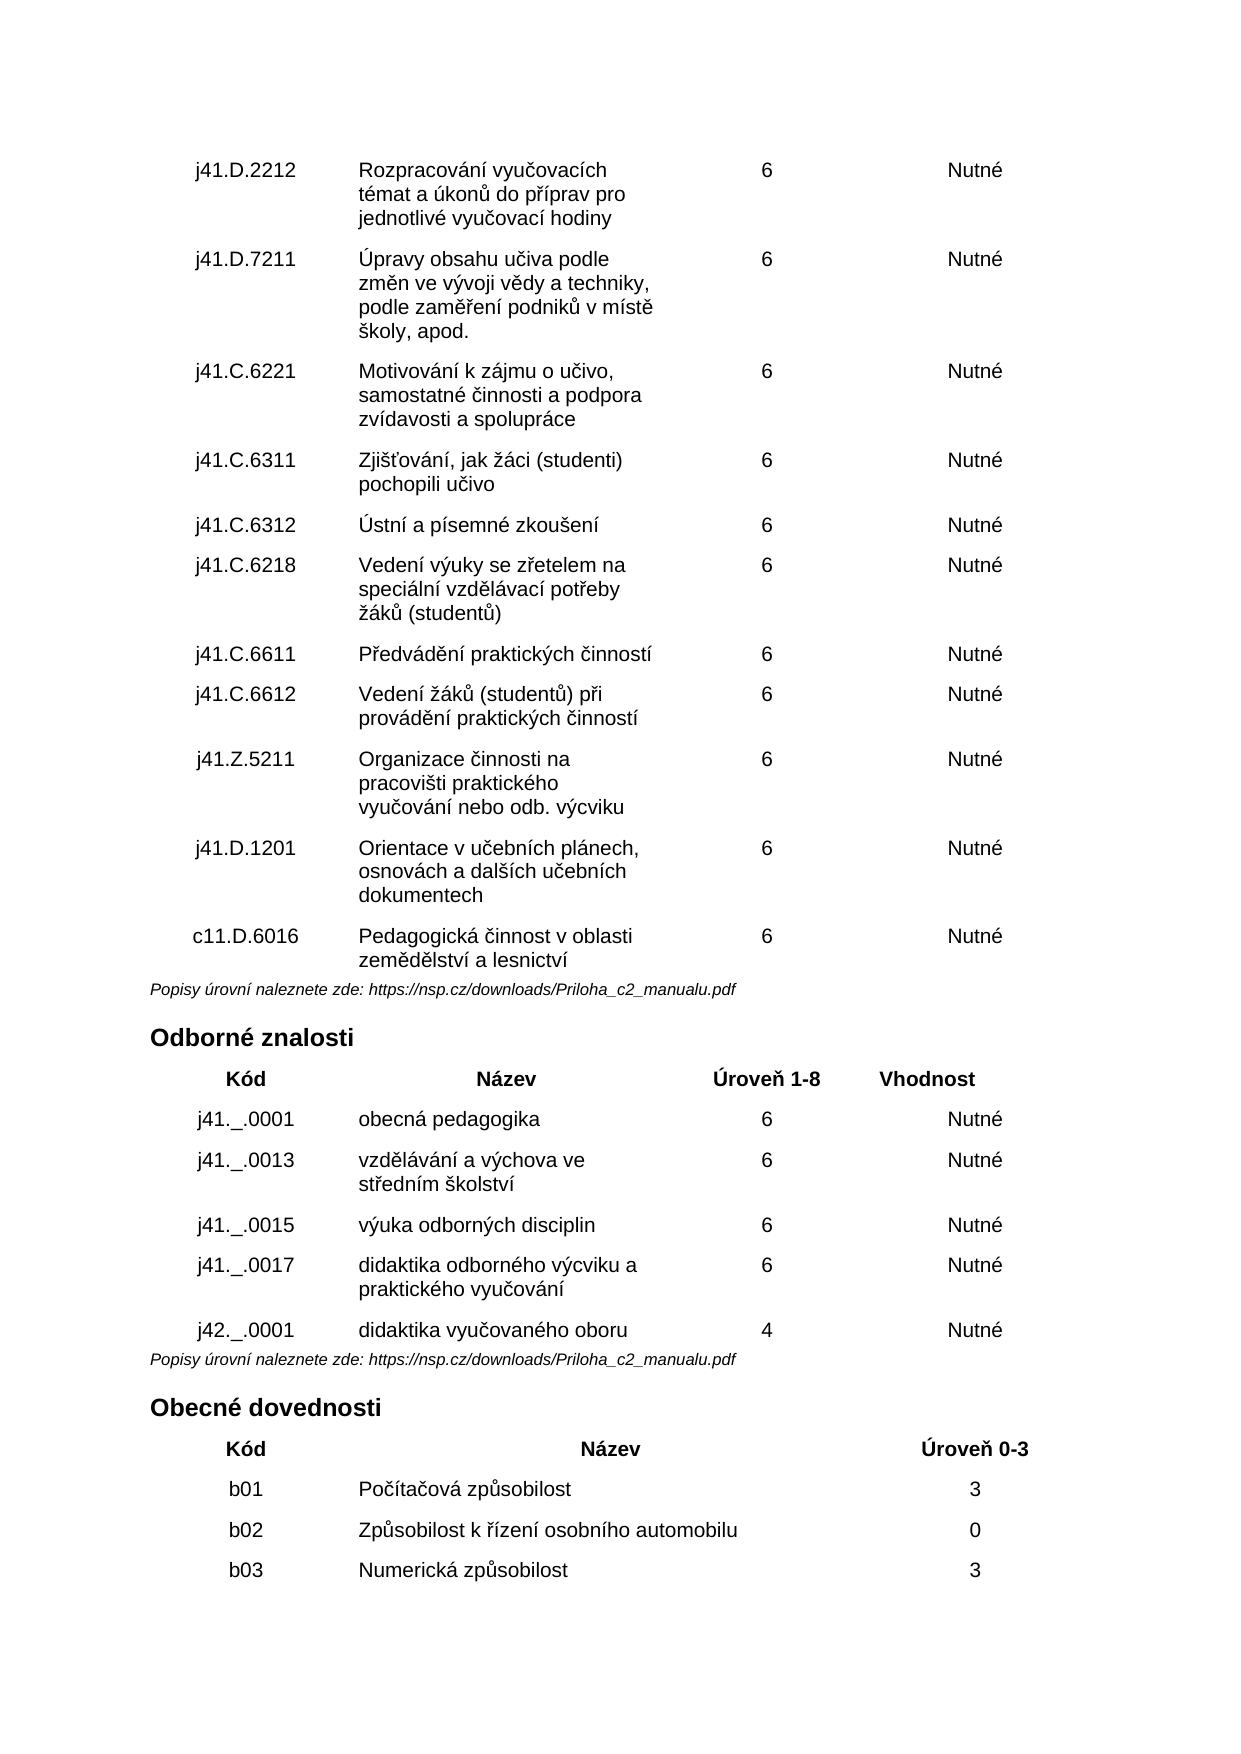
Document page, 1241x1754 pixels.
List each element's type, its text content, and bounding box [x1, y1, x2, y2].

table_cell Nutné [871, 633, 1079, 674]
table_cell Zjišťování, jak žáci (studenti) pochopili učivo [350, 440, 662, 504]
table_cell Nutné [871, 739, 1079, 827]
table_cell Nutné [871, 239, 1079, 351]
subtitle Obecné dovednosti [150, 1393, 1090, 1422]
table_cell j41.C.6612 [142, 674, 350, 738]
table_cell j41.Z.5211 [142, 739, 350, 827]
table_cell 6 [663, 239, 871, 351]
table_cell 6 [663, 1204, 871, 1245]
table_cell j42._.0001 [142, 1309, 350, 1350]
table_cell c11.D.6016 [142, 916, 350, 980]
table_header Název [350, 1428, 871, 1469]
table_cell j41._.0013 [142, 1140, 350, 1204]
table_cell b02 [142, 1509, 350, 1550]
table_cell Numerická způsobilost [350, 1550, 871, 1591]
table_cell Rozpracování vyučovacích témat a úkonů do příprav pro jednotlivé vyučovací hodiny [350, 150, 662, 238]
table_cell 3 [871, 1550, 1079, 1591]
table_cell 6 [663, 739, 871, 827]
table_cell Počítačová způsobilost [350, 1469, 871, 1509]
table_cell výuka odborných disciplin [350, 1204, 662, 1245]
table_cell 6 [663, 1245, 871, 1309]
table_cell Orientace v učebních plánech, osnovách a dalších učebních dokumentech [350, 827, 662, 916]
table_cell Způsobilost k řízení osobního automobilu [350, 1509, 871, 1550]
table_cell j41._.0001 [142, 1099, 350, 1139]
table_cell didaktika vyučovaného oboru [350, 1309, 662, 1350]
table_cell 6 [663, 351, 871, 439]
subtitle Odborné znalosti [150, 1023, 1090, 1052]
table_cell Vedení žáků (studentů) při provádění praktických činností [350, 674, 662, 738]
table_cell j41.C.6221 [142, 351, 350, 439]
table_cell Motivování k zájmu o učivo, samostatné činnosti a podpora zvídavosti a spolupráce [350, 351, 662, 439]
table_header Kód [142, 1058, 350, 1099]
table_cell Pedagogická činnost v oblasti zemědělství a lesnictví [350, 916, 662, 980]
table_cell Nutné [871, 440, 1079, 504]
table_cell 6 [663, 633, 871, 674]
table_cell Nutné [871, 1140, 1079, 1204]
text Popisy úrovní naleznete zde: https://nsp.cz/downloads/Priloha_c2_manualu.pdf [150, 980, 1090, 999]
table_cell Nutné [871, 827, 1079, 916]
table_cell Nutné [871, 1204, 1079, 1245]
table_cell 6 [663, 545, 871, 633]
table_cell 6 [663, 504, 871, 545]
table_cell Nutné [871, 545, 1079, 633]
table_cell j41.D.2212 [142, 150, 350, 238]
table_cell j41.C.6311 [142, 440, 350, 504]
table_cell didaktika odborného výcviku a praktického vyučování [350, 1245, 662, 1309]
table_cell j41.D.1201 [142, 827, 350, 916]
table_cell Nutné [871, 1309, 1079, 1350]
table_cell 3 [871, 1469, 1079, 1509]
table_cell Nutné [871, 351, 1079, 439]
table_header Kód [142, 1428, 350, 1469]
table_cell j41._.0015 [142, 1204, 350, 1245]
table_cell 6 [663, 674, 871, 738]
table_cell 6 [663, 440, 871, 504]
table_cell 6 [663, 150, 871, 238]
table_cell obecná pedagogika [350, 1099, 662, 1139]
table_cell j41._.0017 [142, 1245, 350, 1309]
table_cell 0 [871, 1509, 1079, 1550]
text Popisy úrovní naleznete zde: https://nsp.cz/downloads/Priloha_c2_manualu.pdf [150, 1350, 1090, 1369]
table_cell 6 [663, 1099, 871, 1139]
table_cell j41.D.7211 [142, 239, 350, 351]
table_cell Ústní a písemné zkoušení [350, 504, 662, 545]
table_cell 4 [663, 1309, 871, 1350]
table_cell Nutné [871, 504, 1079, 545]
table_cell 6 [663, 827, 871, 916]
table_cell Vedení výuky se zřetelem na speciální vzdělávací potřeby žáků (studentů) [350, 545, 662, 633]
table_cell Organizace činnosti na pracovišti praktického vyučování nebo odb. výcviku [350, 739, 662, 827]
table_cell Nutné [871, 916, 1079, 980]
table_cell 6 [663, 916, 871, 980]
table_cell j41.C.6218 [142, 545, 350, 633]
table_cell j41.C.6312 [142, 504, 350, 545]
table_header Úroveň 0-3 [871, 1428, 1079, 1469]
table_cell Nutné [871, 1099, 1079, 1139]
table_header Název [350, 1058, 662, 1099]
table_cell Předvádění praktických činností [350, 633, 662, 674]
table_cell Nutné [871, 674, 1079, 738]
table_cell Nutné [871, 1245, 1079, 1309]
table_header Vhodnost [871, 1058, 1079, 1099]
table_cell 6 [663, 1140, 871, 1204]
table_cell b03 [142, 1550, 350, 1591]
table_cell Úpravy obsahu učiva podle změn ve vývoji vědy a techniky, podle zaměření podniků v místě školy, apod. [350, 239, 662, 351]
table_cell vzdělávání a výchova ve středním školství [350, 1140, 662, 1204]
table_header Úroveň 1-8 [663, 1058, 871, 1099]
table_cell Nutné [871, 150, 1079, 238]
table_cell b01 [142, 1469, 350, 1509]
table_cell j41.C.6611 [142, 633, 350, 674]
